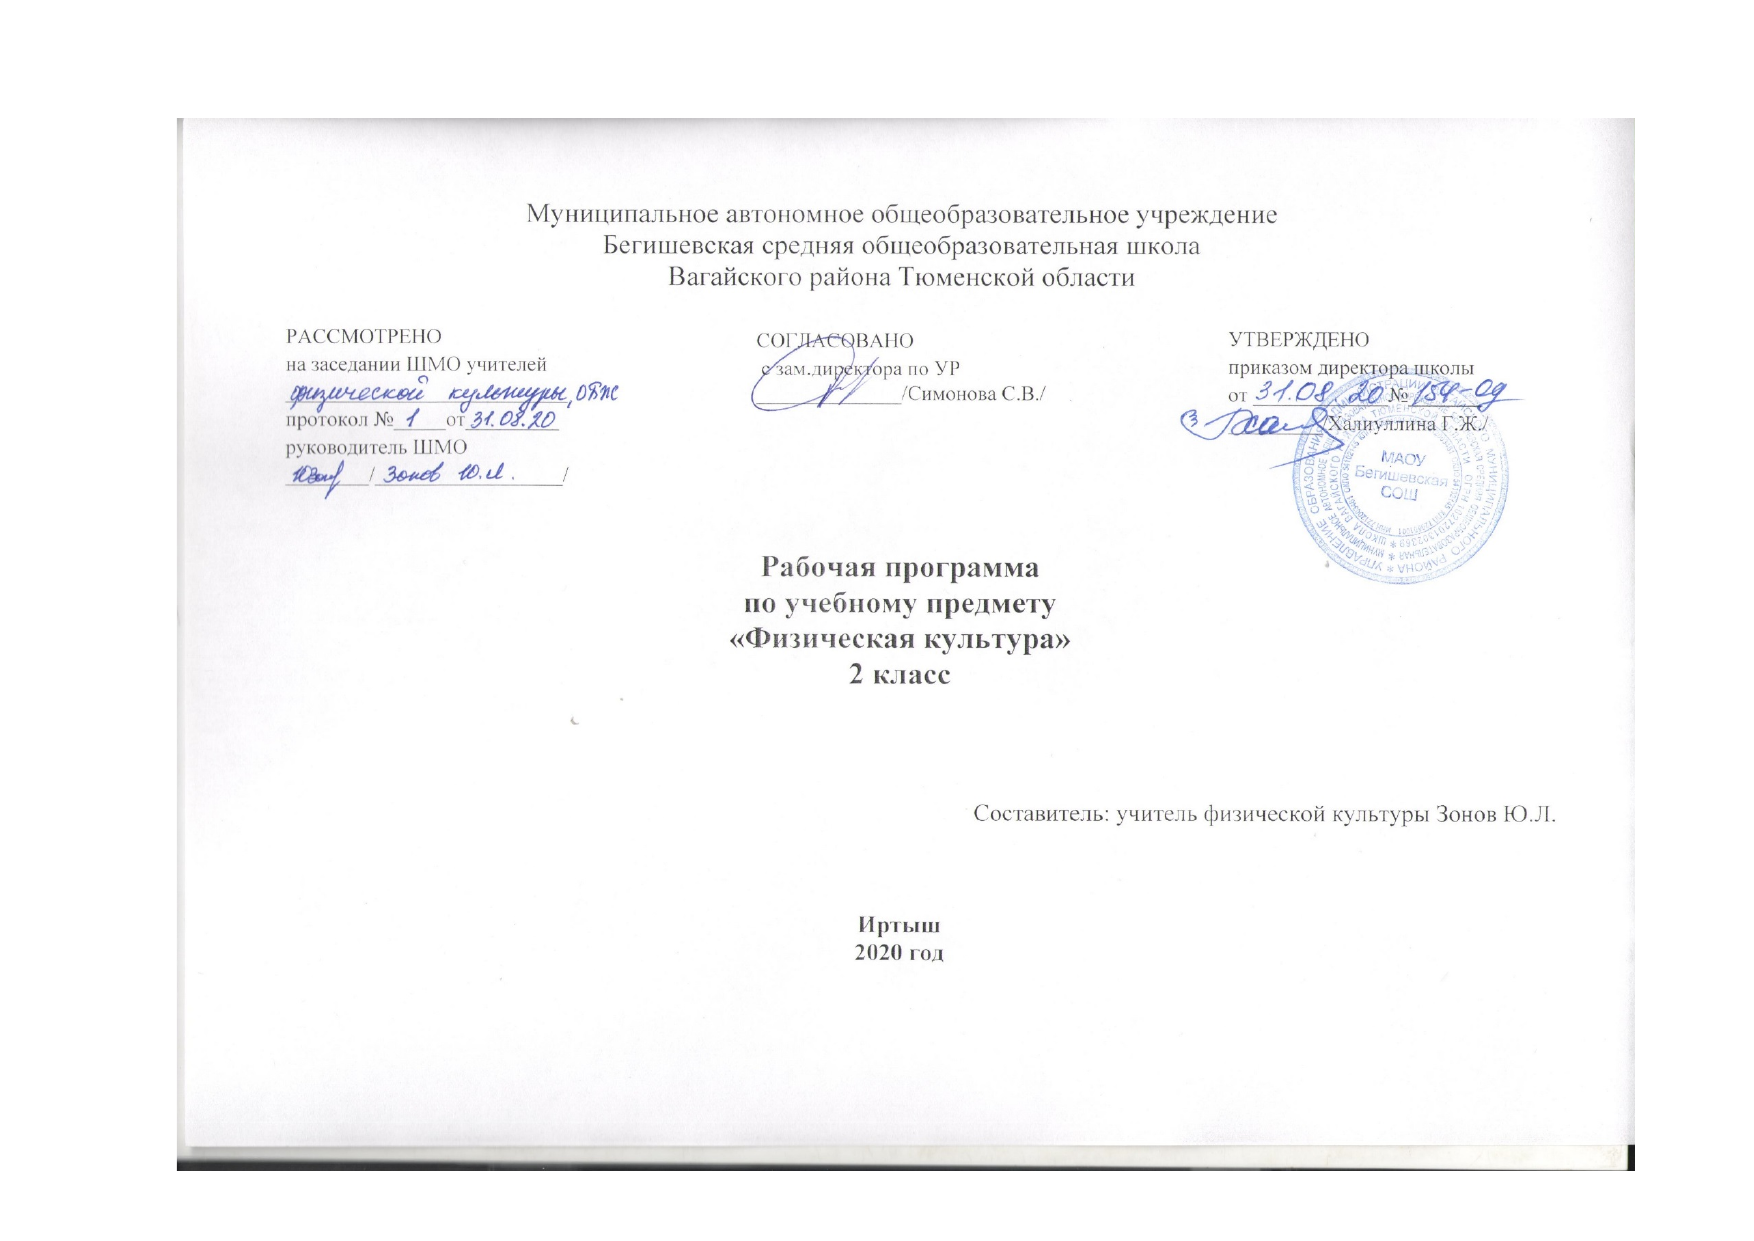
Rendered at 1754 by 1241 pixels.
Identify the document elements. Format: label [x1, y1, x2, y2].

picture [176, 118, 1635, 1171]
